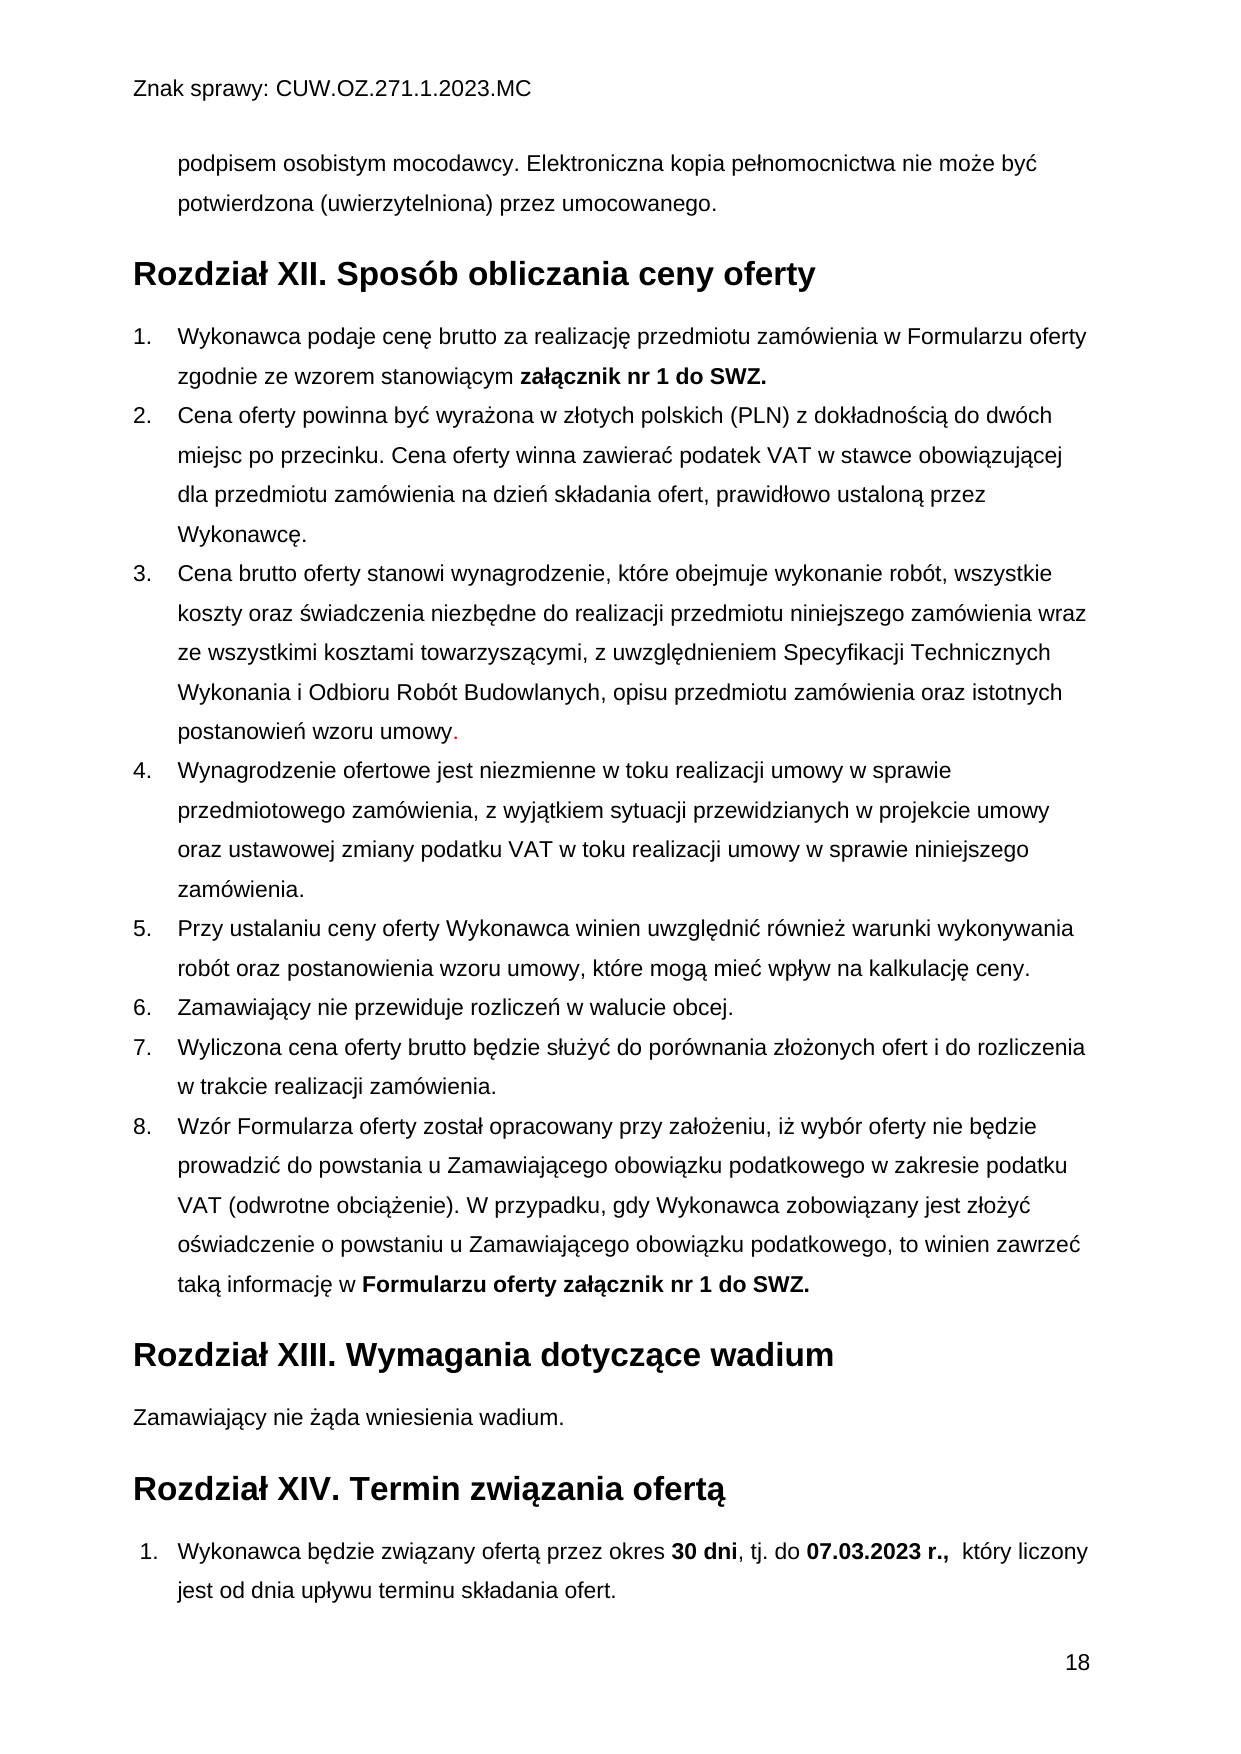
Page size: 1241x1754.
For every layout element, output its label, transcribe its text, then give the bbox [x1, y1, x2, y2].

list Zamawiający nie przewiduje rozliczeń w walucie obcej. [133, 994, 1090, 1021]
list Wykonawca podaje cenę brutto za realizację przedmiotu zamówienia w Formularzu oferty zgodnie ze wzorem stanowiącym załącznik nr 1 do SWZ. [133, 323, 1090, 389]
list Przy ustalaniu ceny oferty Wykonawca winien uwzględnić również warunki wykonywania robót oraz postanowienia wzoru umowy, które mogą mieć wpływ na kalkulację ceny. [133, 915, 1090, 981]
text Zamawiający nie żąda wniesienia wadium. [133, 1404, 1090, 1431]
subtitle Rozdział XIV. Termin związania ofertą [133, 1469, 1090, 1507]
list Wykonawca będzie związany ofertą przez okres 30 dni, tj. do 07.03.2023 r., który liczony jest od dnia upływu terminu składania ofert. [139, 1538, 1090, 1604]
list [133, 150, 1090, 216]
list Wyliczona cena oferty brutto będzie służyć do porównania złożonych ofert i do rozliczenia w trakcie realizacji zamówienia. [133, 1034, 1090, 1099]
list Wynagrodzenie ofertowe jest niezmienne w toku realizacji umowy w sprawie przedmiotowego zamówienia, z wyjątkiem sytuacji przewidzianych w projekcie umowy oraz ustawowej zmiany podatku VAT w toku realizacji umowy w sprawie niniejszego zamówienia. [133, 757, 1090, 902]
subtitle Rozdział XII. Sposób obliczania ceny oferty [133, 254, 1090, 292]
list Cena brutto oferty stanowi wynagrodzenie, które obejmuje wykonanie robót, wszystkie koszty oraz świadczenia niezbędne do realizacji przedmiotu niniejszego zamówienia wraz ze wszystkimi kosztami towarzyszącymi, z uwzględnieniem Specyfikacji Technicznych Wykonania i Odbioru Robót Budowlanych, opisu przedmiotu zamówienia oraz istotnych postanowień wzoru umowy. [133, 560, 1090, 744]
list Wzór Formularza oferty został opracowany przy założeniu, iż wybór oferty nie będzie prowadzić do powstania u Zamawiającego obowiązku podatkowego w zakresie podatku VAT (odwrotne obciążenie). W przypadku, gdy Wykonawca zobowiązany jest złożyć oświadczenie o powstaniu u Zamawiającego obowiązku podatkowego, to winien zawrzeć taką informację w Formularzu oferty załącznik nr 1 do SWZ. [133, 1113, 1090, 1297]
list Cena oferty powinna być wyrażona w złotych polskich (PLN) z dokładnością do dwóch miejsc po przecinku. Cena oferty winna zawierać podatek VAT w stawce obowiązującej dla przedmiotu zamówienia na dzień składania ofert, prawidłowo ustaloną przez Wykonawcę. [133, 402, 1090, 547]
subtitle Rozdział XIII. Wymagania dotyczące wadium [133, 1335, 1090, 1373]
